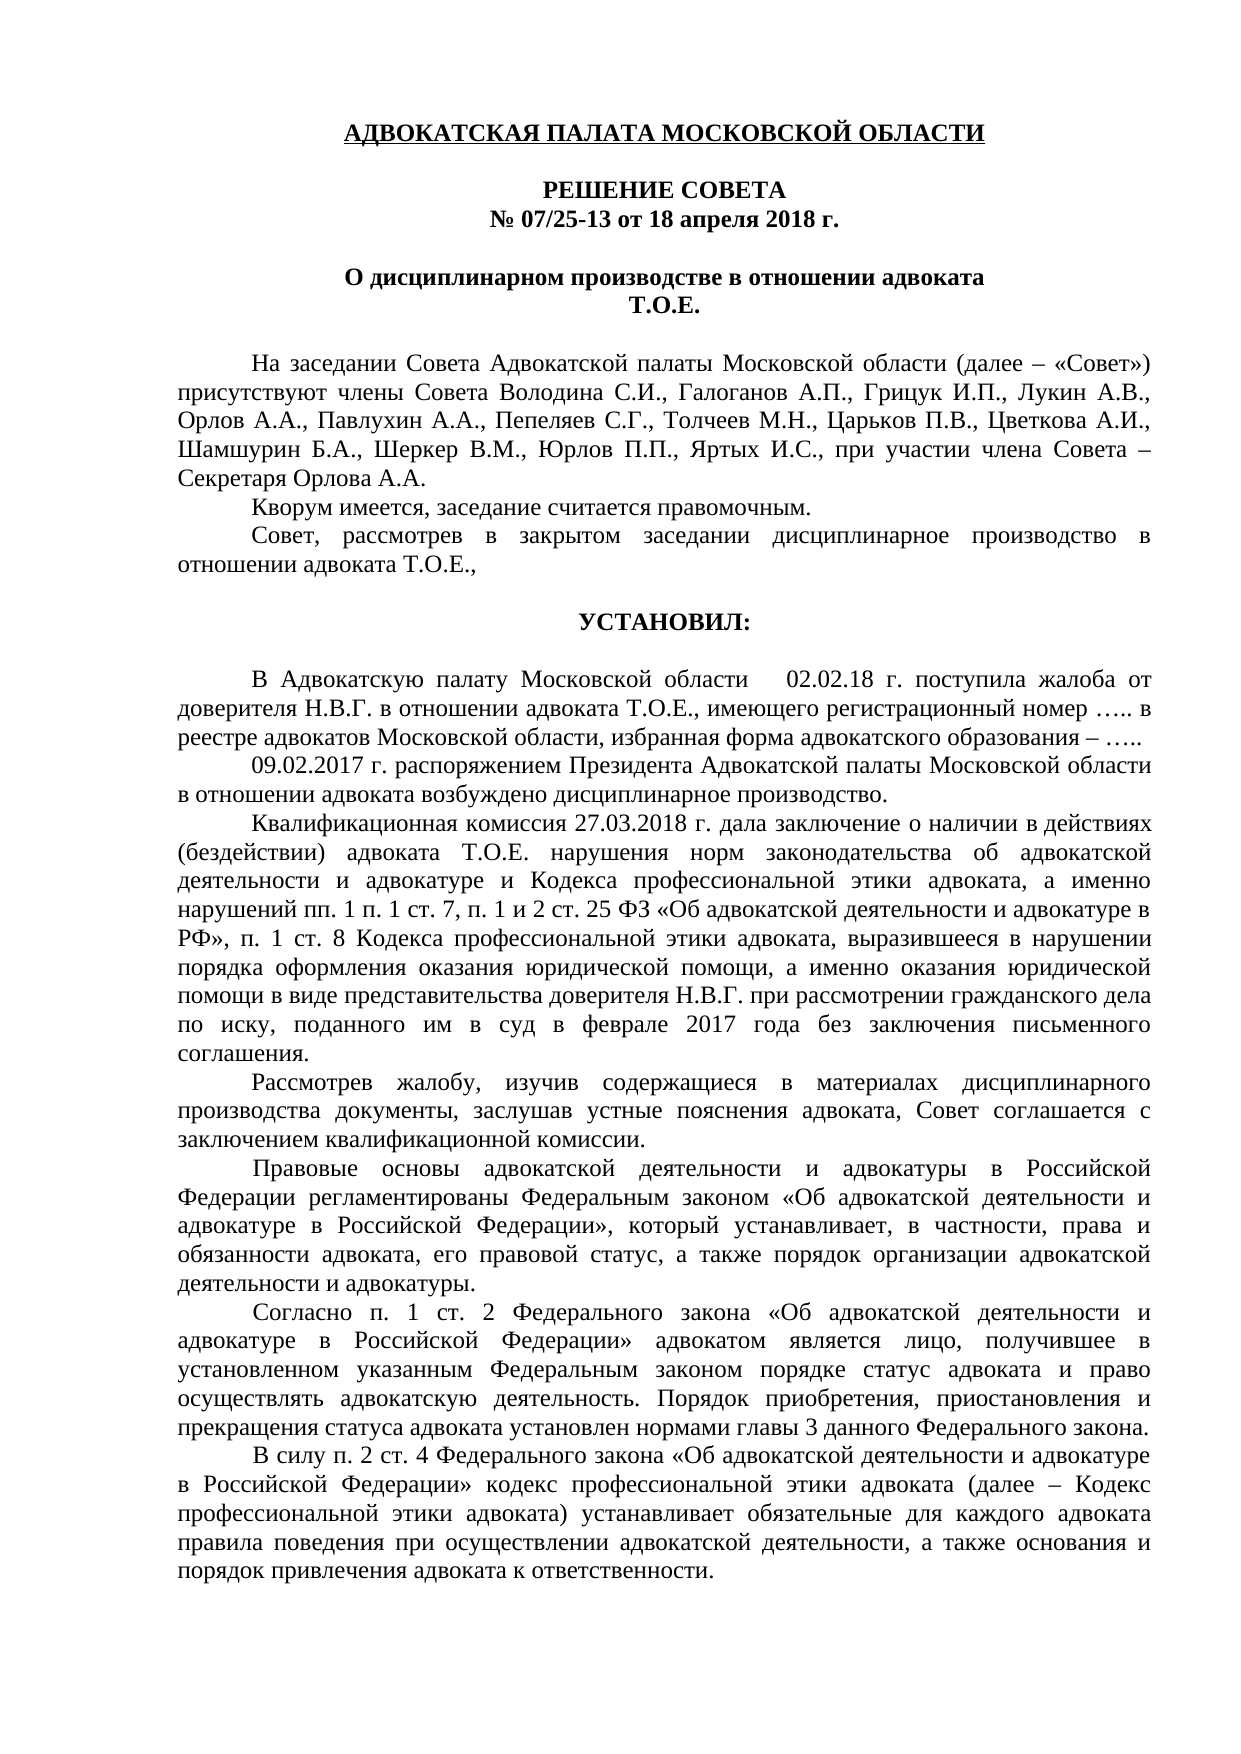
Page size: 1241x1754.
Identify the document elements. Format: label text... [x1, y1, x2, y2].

text Рассмотрев жалобу, изучив содержащиеся в материалах дисциплинарного производства документы, заслушав устные пояснения адвоката, Совет соглашается с заключением квалификационной комиссии. [177, 1067, 1152, 1153]
text На заседании Совета Адвокатской палаты Московской области (далее – «Совет») присутствуют члены Совета Володина С.И., Галоганов А.П., Грицук И.П., Лукин А.В., Орлов А.А., Павлухин А.А., Пепеляев С.Г., Толчеев М.Н., Царьков П.В., Цветкова А.И., Шамшурин Б.А., Шеркер В.М., Юрлов П.П., Яртых И.С., при участии члена Совета – Секретаря Орлова А.А. [177, 348, 1152, 492]
text Кворум имеется, заседание считается правомочным. [177, 492, 1152, 521]
text Совет, рассмотрев в закрытом заседании дисциплинарное производство в отношении адвоката Т.О.Е., [177, 521, 1152, 578]
text В Адвокатскую палату Московской области 02.02.18 г. поступила жалоба от доверителя Н.В.Г. в отношении адвоката Т.О.Е., имеющего регистрационный номер ….. в реестре адвокатов Московской области, избранная форма адвокатского образования – ….. [177, 664, 1152, 751]
text УСТАНОВИЛ: [177, 607, 1152, 636]
text Т.О.Е. [177, 291, 1152, 319]
text Согласно п. 1 ст. 2 Федерального закона «Об адвокатской деятельности и адвокатуре в Российской Федерации» адвокатом является лицо, получившее в установленном указанным Федеральным законом порядке статус адвоката и право осуществлять адвокатскую деятельность. Порядок приобретения, приостановления и прекращения статуса адвоката установлен нормами главы 3 данного Федерального закона. [177, 1297, 1152, 1441]
text О дисциплинарном производстве в отношении адвоката [177, 262, 1152, 291]
subtitle Решение СОВЕТА [177, 176, 1152, 204]
text В силу п. 2 ст. 4 Федерального закона «Об адвокатской деятельности и адвокатуре в Российской Федерации» кодекс профессиональной этики адвоката (далее – Кодекс профессиональной этики адвоката) устанавливает обязательные для каждого адвоката правила поведения при осуществлении адвокатской деятельности, а также основания и порядок привлечения адвоката к ответственности. [177, 1441, 1152, 1584]
text Правовые основы адвокатской деятельности и адвокатуры в Российской Федерации регламентированы Федеральным законом «Об адвокатской деятельности и адвокатуре в Российской Федерации», который устанавливает, в частности, права и обязанности адвоката, его правовой статус, а также порядок организации адвокатской деятельности и адвокатуры. [177, 1153, 1152, 1297]
text адвокатская палата московской области [177, 118, 1152, 147]
text № 07/25-13 от 18 апреля 2018 г. [177, 204, 1152, 233]
text 09.02.2017 г. распоряжением Президента Адвокатской палаты Московской области в отношении адвоката возбуждено дисциплинарное производство. [177, 751, 1152, 808]
text Квалификационная комиссия 27.03.2018 г. дала заключение о наличии в действиях (бездействии) адвоката Т.О.Е. нарушения норм законодательства об адвокатской деятельности и адвокатуре и Кодекса профессиональной этики адвоката, а именно нарушений пп. 1 п. 1 ст. 7, п. 1 и 2 ст. 25 ФЗ «Об адвокатской деятельности и адвокатуре в РФ», п. 1 ст. 8 Кодекса профессиональной этики адвоката, выразившееся в нарушении порядка оформления оказания юридической помощи, а именно оказания юридической помощи в виде представительства доверителя Н.В.Г. при рассмотрении гражданского дела по иску, поданного им в суд в феврале 2017 года без заключения письменного соглашения. [177, 808, 1152, 1067]
